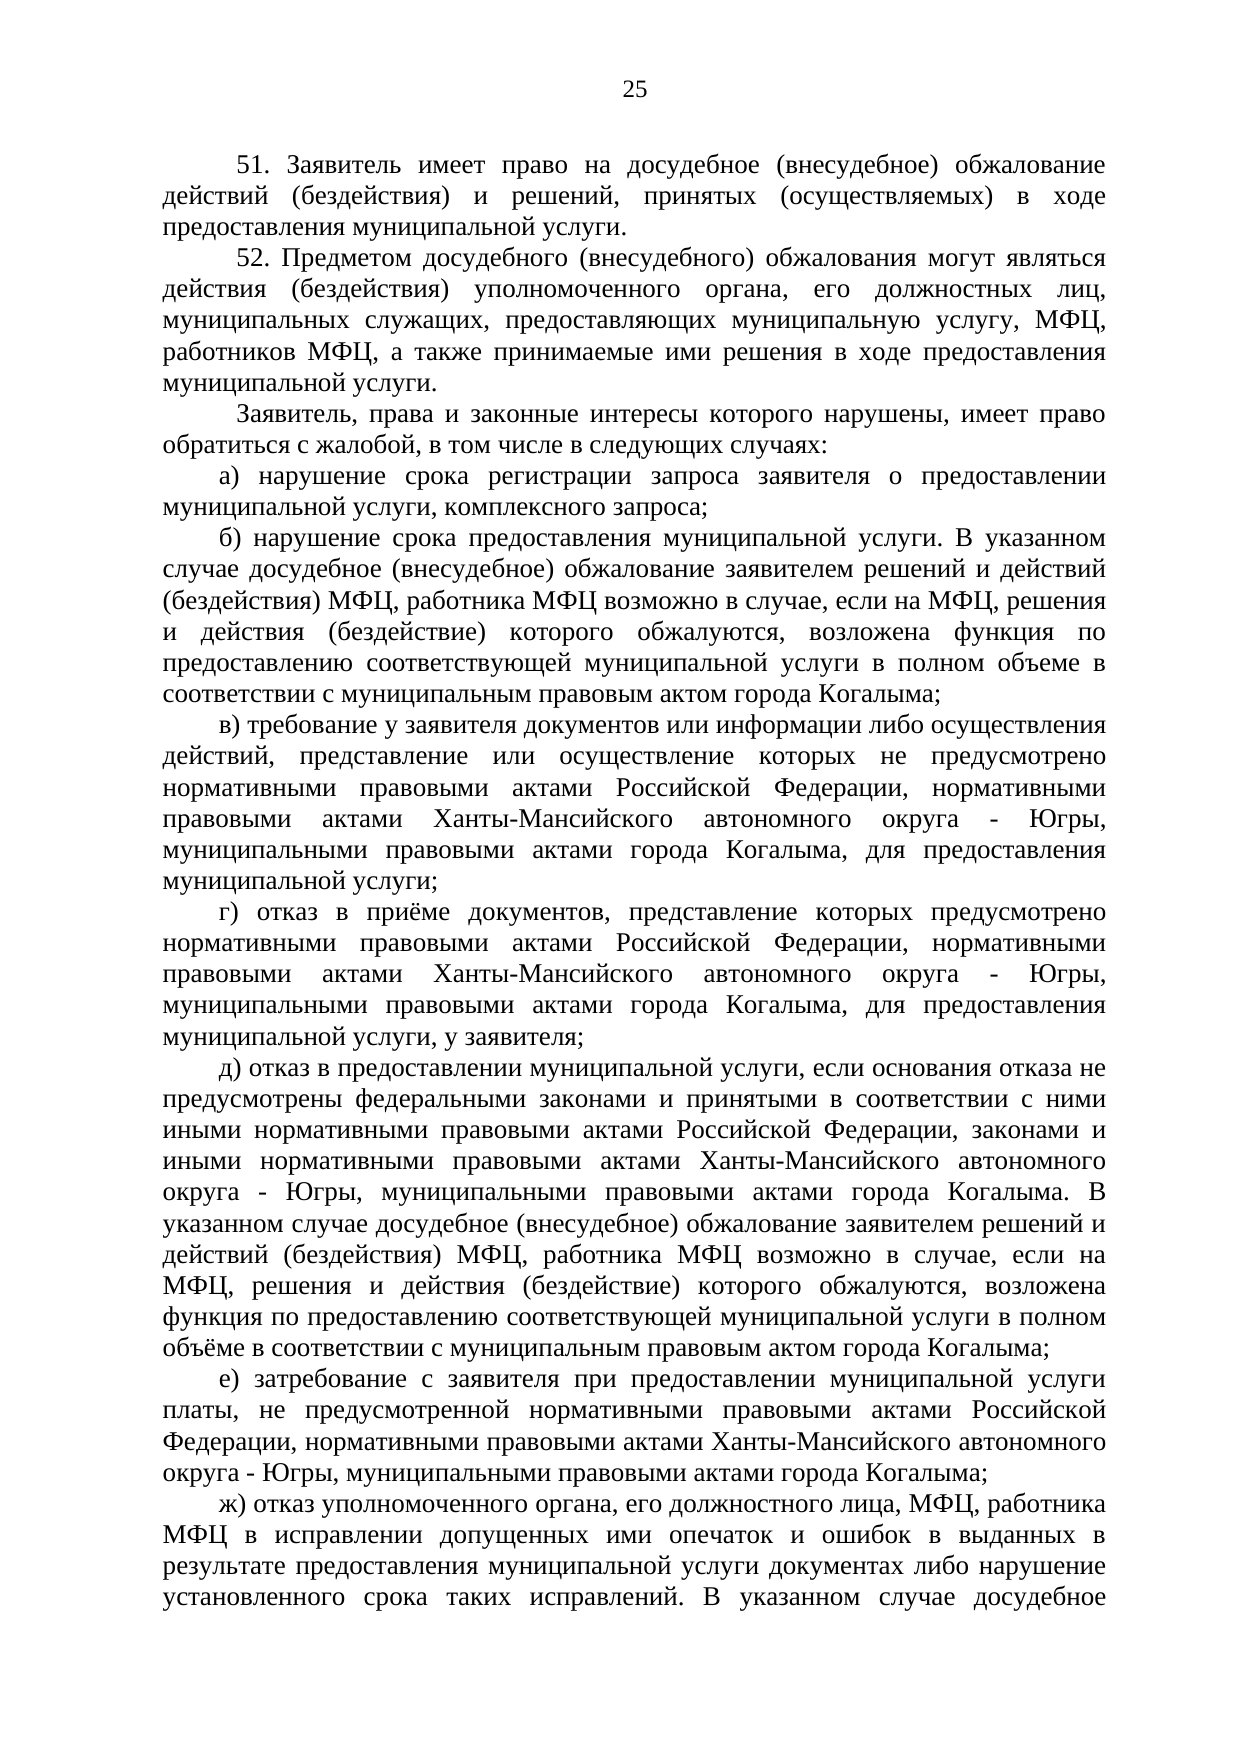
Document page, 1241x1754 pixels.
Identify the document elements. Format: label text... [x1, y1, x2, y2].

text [162, 1487, 1107, 1612]
text а) нарушение срока регистрации запроса заявителя о предоставлении муниципальной услуги, комплексного запроса; [162, 459, 1107, 521]
text Заявитель, права и законные интересы которого нарушены, имеет право обратиться с жалобой, в том числе в следующих случаях: [162, 397, 1107, 459]
text д) отказ в предоставлении муниципальной услуги, если основания отказа не предусмотрены федеральными законами и принятыми в соответствии с ними иными нормативными правовыми актами Российской Федерации, законами и иными нормативными правовыми актами Ханты-Мансийского автономного округа - Югры, муниципальными правовыми актами города Когалыма. В указанном случае досудебное (внесудебное) обжалование заявителем решений и действий (бездействия) МФЦ, работника МФЦ возможно в случае, если на МФЦ, решения и действия (бездействие) которого обжалуются, возложена функция по предоставлению соответствующей муниципальной услуги в полном объёме в соответствии с муниципальным правовым актом города Когалыма; [162, 1051, 1107, 1362]
text 51. Заявитель имеет право на досудебное (внесудебное) обжалование действий (бездействия) и решений, принятых (осуществляемых) в ходе предоставления муниципальной услуги. [162, 148, 1107, 241]
text е) затребование с заявителя при предоставлении муниципальной услуги платы, не предусмотренной нормативными правовыми актами Российской Федерации, нормативными правовыми актами Ханты-Мансийского автономного округа - Югры, муниципальными правовыми актами города Когалыма; [162, 1362, 1107, 1487]
text в) требование у заявителя документов или информации либо осуществления действий, представление или осуществление которых не предусмотрено нормативными правовыми актами Российской Федерации, нормативными правовыми актами Ханты-Мансийского автономного округа - Югры, муниципальными правовыми актами города Когалыма, для предоставления муниципальной услуги; [162, 708, 1107, 895]
text г) отказ в приёме документов, представление которых предусмотрено нормативными правовыми актами Российской Федерации, нормативными правовыми актами Ханты-Мансийского автономного округа - Югры, муниципальными правовыми актами города Когалыма, для предоставления муниципальной услуги, у заявителя; [162, 895, 1107, 1051]
text 52. Предметом досудебного (внесудебного) обжалования могут являться действия (бездействия) уполномоченного органа, его должностных лиц, муниципальных служащих, предоставляющих муниципальную услугу, МФЦ, работников МФЦ, а также принимаемые ими решения в ходе предоставления муниципальной услуги. [162, 241, 1107, 397]
text б) нарушение срока предоставления муниципальной услуги. В указанном случае досудебное (внесудебное) обжалование заявителем решений и действий (бездействия) МФЦ, работника МФЦ возможно в случае, если на МФЦ, решения и действия (бездействие) которого обжалуются, возложена функция по предоставлению соответствующей муниципальной услуги в полном объеме в соответствии с муниципальным правовым актом города Когалыма; [162, 521, 1107, 708]
